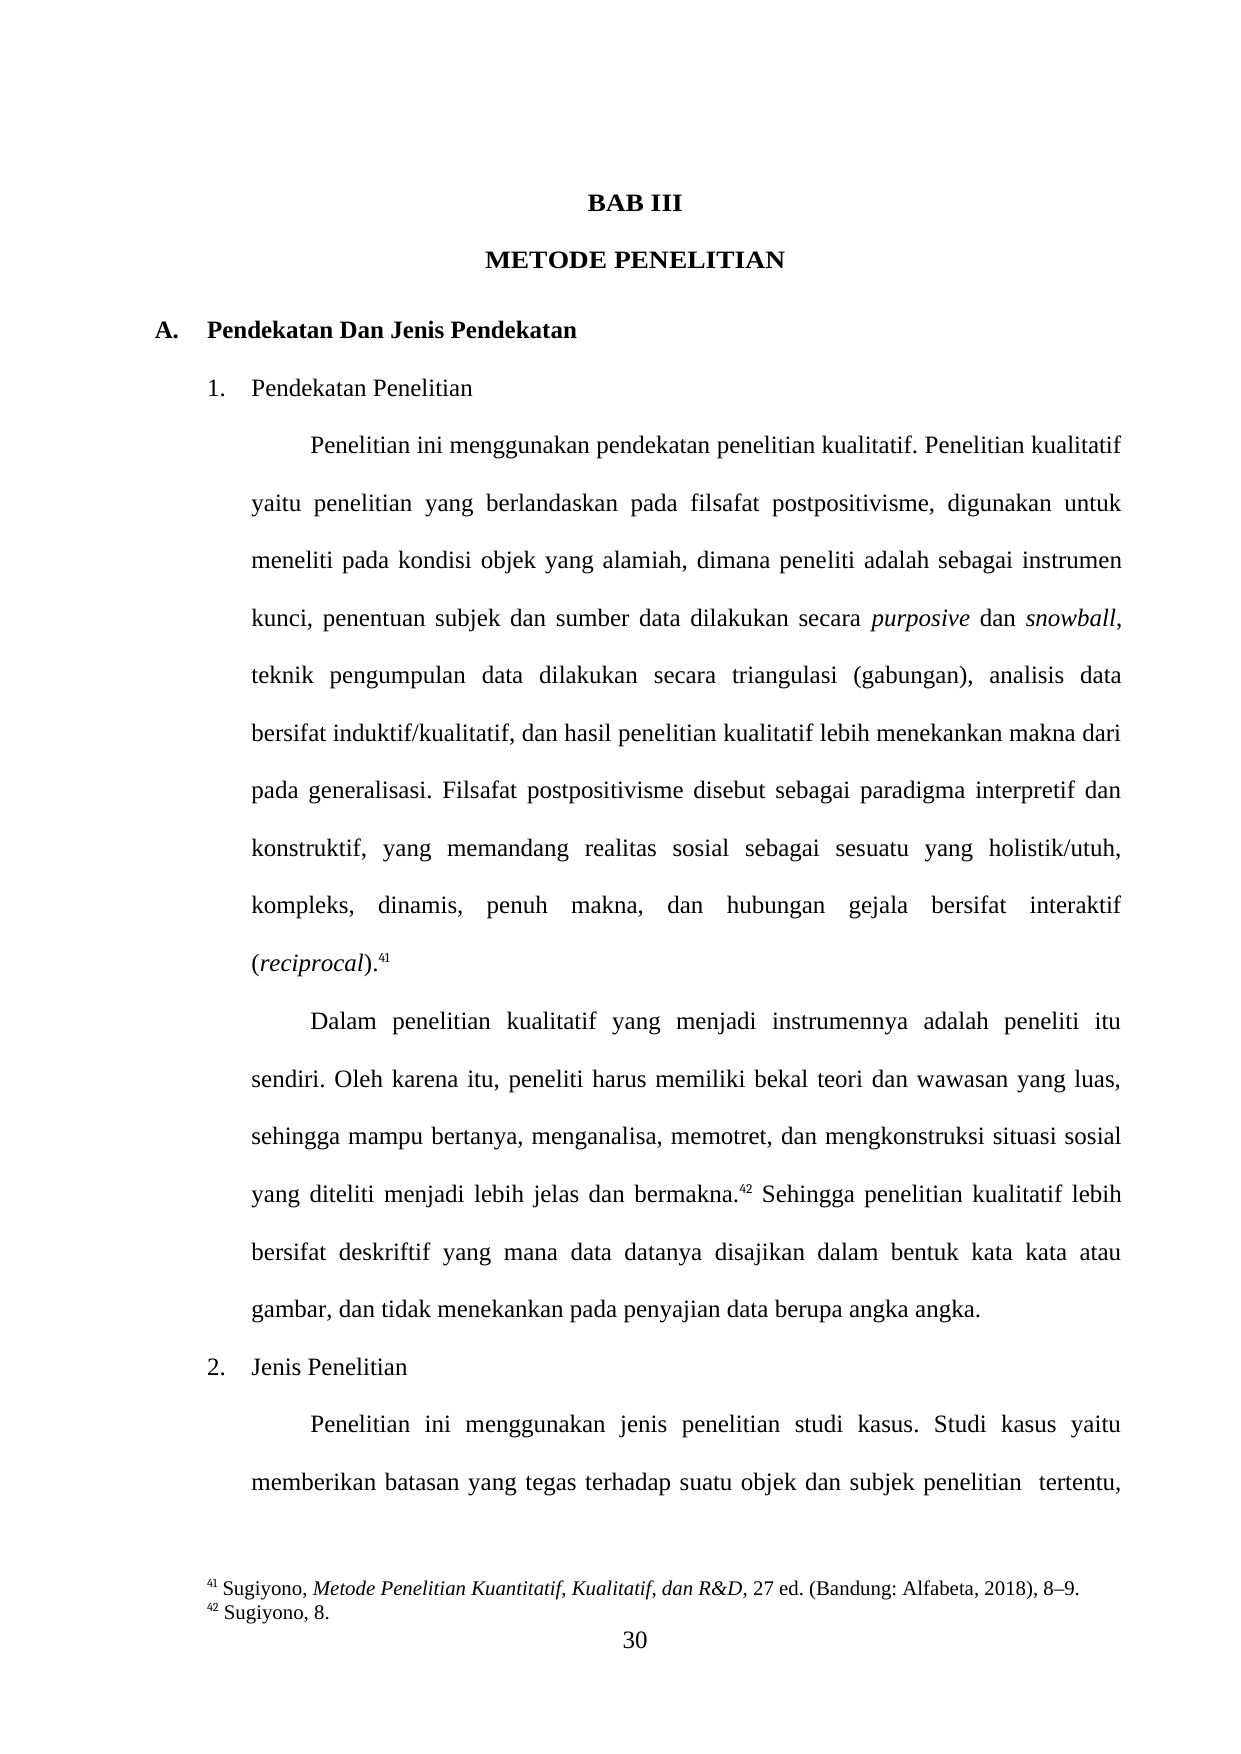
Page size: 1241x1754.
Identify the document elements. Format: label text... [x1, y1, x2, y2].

list Penelitian ini menggunakan pendekatan penelitian kualitatif. Penelitian kualitatif yaitu penelitian yang berlandaskan pada filsafat postpositivisme, digunakan untuk meneliti pada kondisi objek yang alamiah, dimana peneliti adalah sebagai instrumen kunci, penentuan subjek dan sumber data dilakukan secara purposive dan snowball, teknik pengumpulan data dilakukan secara triangulasi (gabungan), analisis data bersifat induktif/kualitatif, dan hasil penelitian kualitatif lebih menekankan makna dari pada generalisasi. Filsafat postpositivisme disebut sebagai paradigma interpretif dan konstruktif, yang memandang realitas sosial sebagai sesuatu yang holistik/utuh, kompleks, dinamis, penuh makna, dan hubungan gejala bersifat interaktif (reciprocal). [251, 431, 1122, 977]
list Pendekatan Penelitian [207, 373, 1122, 402]
list Dalam penelitian kualitatif yang menjadi instrumennya adalah peneliti itu sendiri. Oleh karena itu, peneliti harus memiliki bekal teori dan wawasan yang luas, sehingga mampu bertanya, menganalisa, memotret, dan mengkonstruksi situasi sosial yang diteliti menjadi lebih jelas dan bermakna. Sehingga penelitian kualitatif lebih bersifat deskriftif yang mana data datanya disajikan dalam bentuk kata kata atau gambar, dan tidak menekankan pada penyajian data berupa angka angka. [251, 1006, 1122, 1323]
list Jenis Penelitian [207, 1352, 1122, 1380]
text METODE PENELITIAN [148, 246, 1122, 274]
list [251, 1409, 1122, 1495]
list Pendekatan Dan Jenis Pendekatan [154, 316, 1122, 344]
text BAB III [148, 188, 1122, 217]
